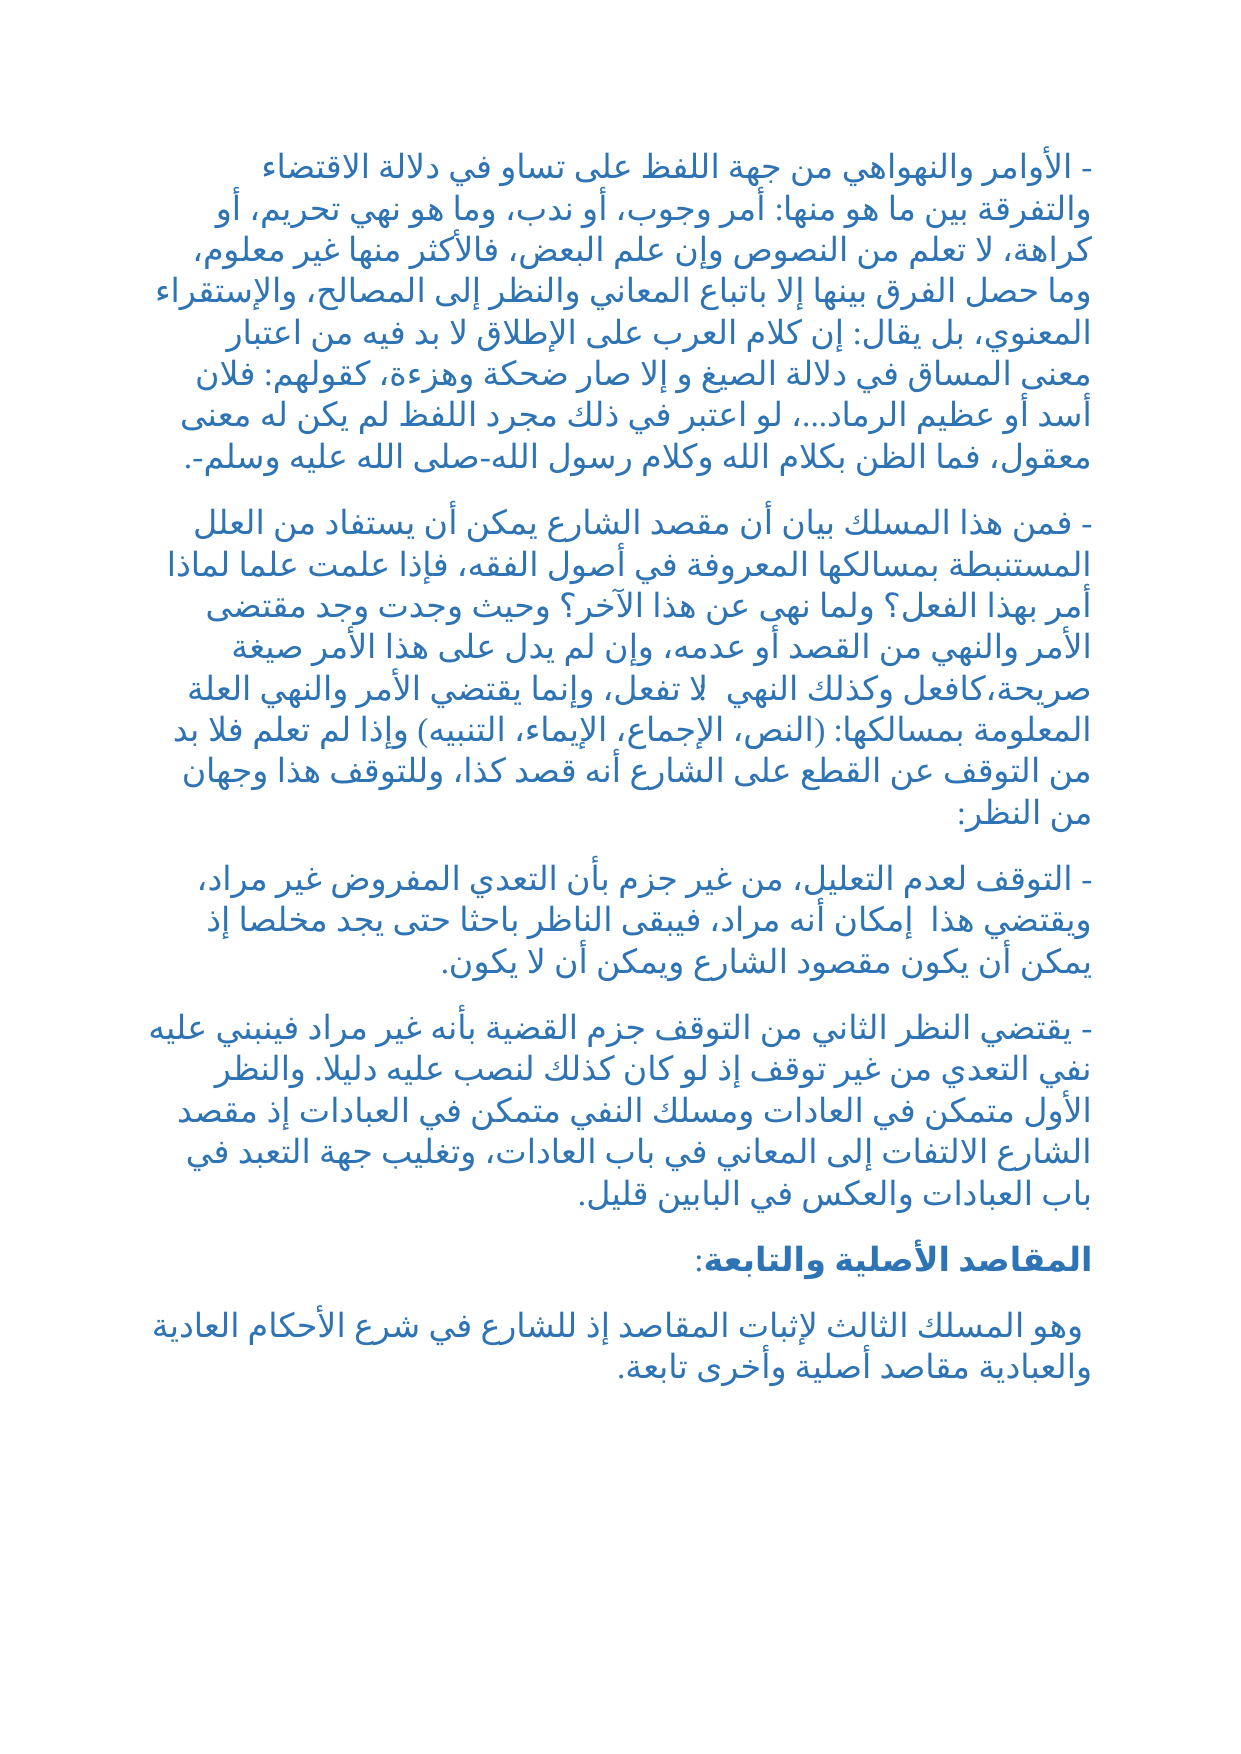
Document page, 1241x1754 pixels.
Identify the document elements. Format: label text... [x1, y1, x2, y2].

subtitle - يقتضي النظر الثاني من التوقف جزم القضية بأنه غير مراد فينبني عليه نفي التعدي من غير توقف إذ لو كان كذلك لنصب عليه دليلا. والنظر الأول متمكن في العادات ومسلك النفي متمكن في العبادات إذ مقصد الشارع الالتفات إلى المعاني في باب العادات، وتغليب جهة التعبد في باب العبادات والعكس في البابين قليل. [148, 1008, 1093, 1212]
subtitle - الأوامر والنهواهي من جهة اللفظ على تساو في دلالة الاقتضاء والتفرقة بين ما هو منها: أمر وجوب، أو ندب، وما هو نهي تحريم، أو كراهة، لا تعلم من النصوص وإن علم البعض، فالأكثر منها غير معلوم، وما حصل الفرق بينها إلا باتباع المعاني والنظر إلى المصالح، والإستقراء المعنوي، بل يقال: إن كلام العرب على الإطلاق لا بد فيه من اعتبار معنى المساق في دلالة الصيغ و إلا صار ضحكة وهزءة، كقولهم: فلان أسد أو عظيم الرماد...، لو اعتبر في ذلك مجرد اللفظ لم يكن له معنى معقول، فما الظن بكلام الله وكلام رسول الله-صلى الله عليه وسلم-. [148, 148, 1093, 475]
subtitle - فمن هذا المسلك بيان أن مقصد الشارع يمكن أن يستفاد من العلل المستنبطة بمسالكها المعروفة في أصول الفقه، فإذا علمت علما لماذا أمر بهذا الفعل؟ ولما نهى عن هذا الآخر؟ وحيث وجدت وجد مقتضى الأمر والنهي من القصد أو عدمه، وإن لم يدل على هذا الأمر صيغة صريحة،كافعل وكذلك النهي: لا تفعل، وإنما يقتضي الأمر والنهي العلة المعلومة بمسالكها: (النص، الإجماع، الإيماء، التنبيه) وإذا لم تعلم فلا بد من التوقف عن القطع على الشارع أنه قصد كذا، وللتوقف هذا وجهان من النظر: [148, 503, 1093, 831]
subtitle - التوقف لعدم التعليل، من غير جزم بأن التعدي المفروض غير مراد، ويقتضي هذا إمكان أنه مراد، فيبقى الناظر باحثا حتى يجد مخلصا إذ يمكن أن يكون مقصود الشارع ويمكن أن لا يكون. [148, 859, 1093, 980]
subtitle المقاصد الأصلية والتابعة: [148, 1240, 1093, 1278]
subtitle وهو المسلك الثالث لإثبات المقاصد إذ للشارع في شرع الأحكام العادية والعبادية مقاصد أصلية وأخرى تابعة. [148, 1306, 1093, 1386]
